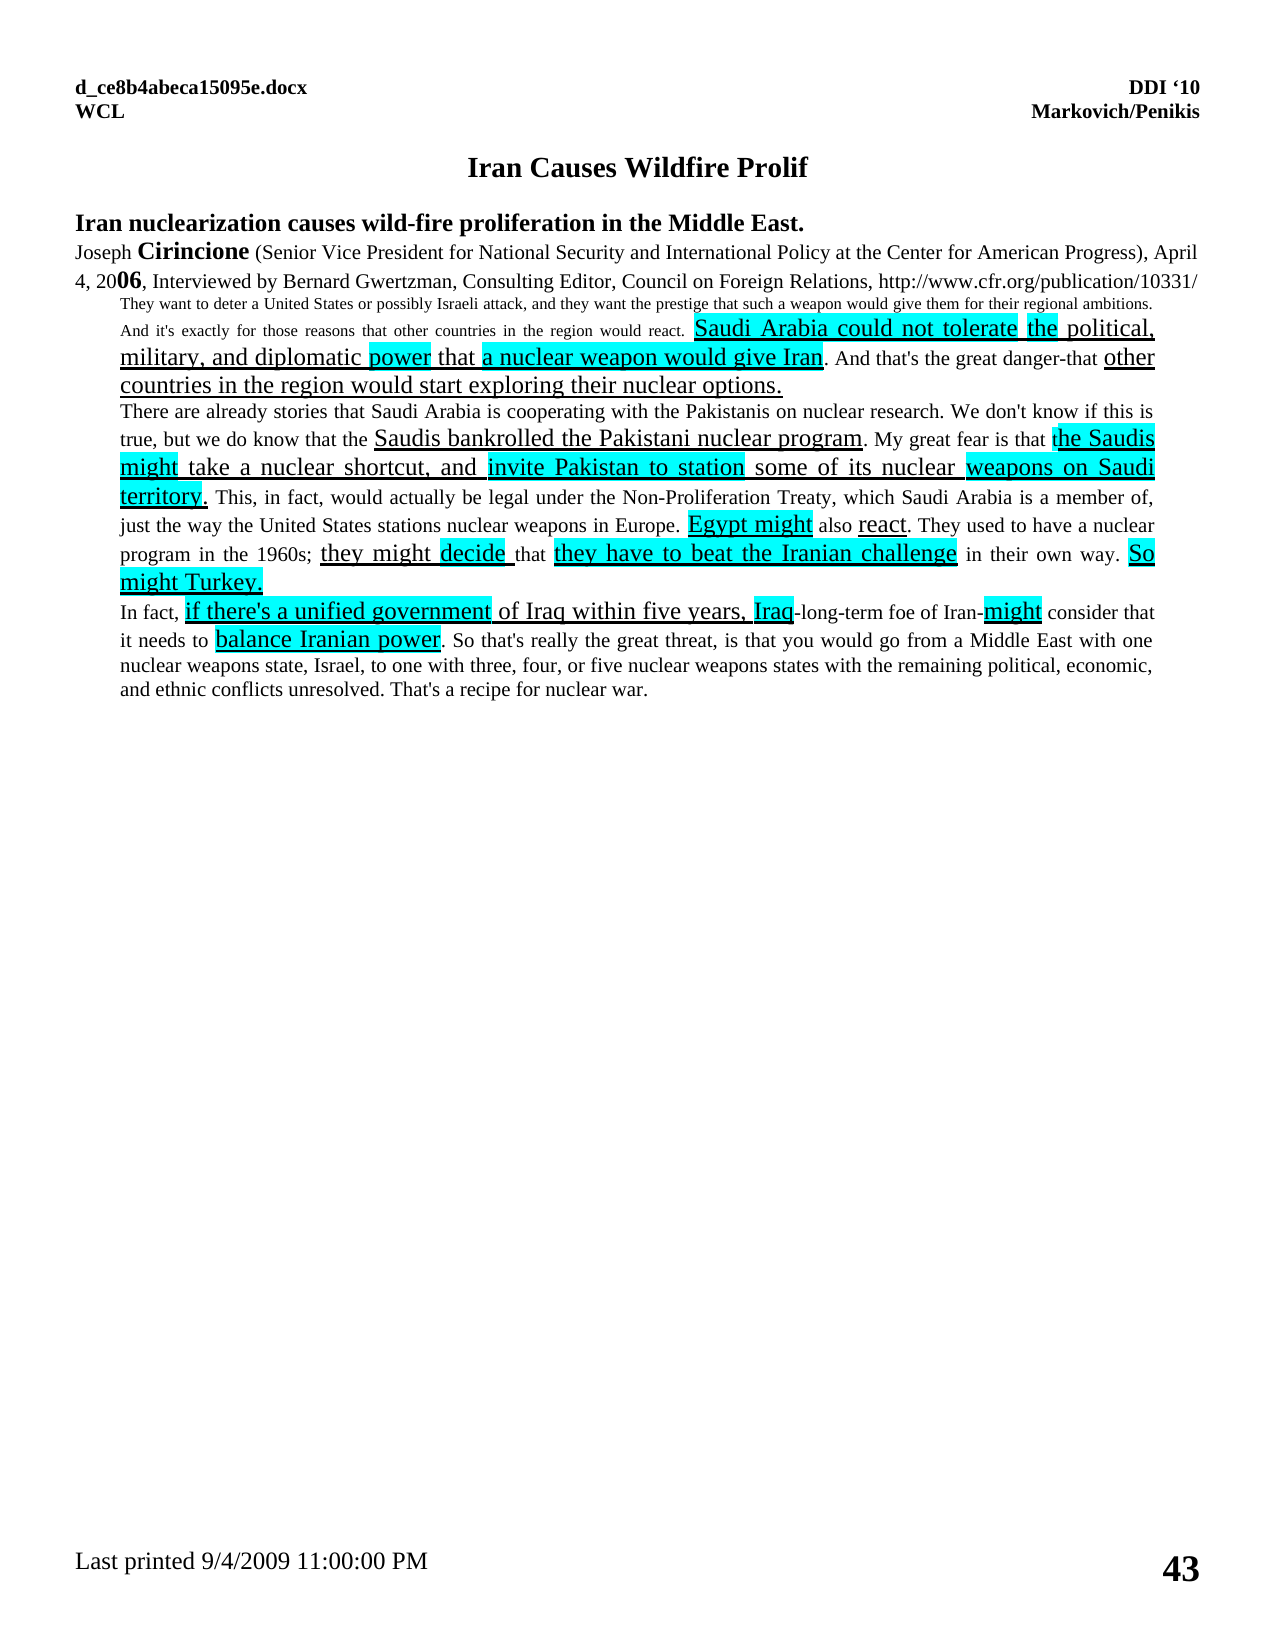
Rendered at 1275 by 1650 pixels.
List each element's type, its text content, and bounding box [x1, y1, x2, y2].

text There are already stories that Saudi Arabia is cooperating with the Pakistanis on nuclear research. We don't know if this is true, but we do know that the Saudis bankrolled the Pakistani nuclear program. My great fear is that the Saudis might take a nuclear shortcut, and invite Pakistan to station some of its nuclear weapons on Saudi territory. This, in fact, would actually be legal under the Non-Proliferation Treaty, which Saudi Arabia is a member of, just the way the United States stations nuclear weapons in Europe. Egypt might also react. They used to have a nuclear program in the 1960s; they might decide that they have to beat the Iranian challenge in their own way. So might Turkey. [120, 399, 1155, 477]
text In fact, if there's a unified government of Iraq within five years, Iraq-long-term foe of Iran-might consider that it needs to balance Iranian power. So that's really the great threat, is that you would go from a Middle East with one nuclear weapons state, Israel, to one with three, four, or five nuclear weapons states with the remaining political, economic, and ethnic conflicts unresolved. That's a recipe for nuclear war. [120, 596, 1155, 701]
text There are already stories that Saudi Arabia is cooperating with the Pakistanis on nuclear research. We don't know if this is true, but we do know that the Saudis bankrolled the Pakistani nuclear program. My great fear is that the Saudis might take a nuclear shortcut, and invite Pakistan to station some of its nuclear weapons on Saudi territory. This, in fact, would actually be legal under the Non-Proliferation Treaty, which Saudi Arabia is a member of, just the way the United States stations nuclear weapons in Europe. Egypt might also react. They used to have a nuclear program in the 1960s; they might decide that they have to beat the Iranian challenge in their own way. So might Turkey. [120, 478, 1155, 596]
text They want to deter a United States or possibly Israeli attack, and they want the prestige that such a weapon would give them for their regional ambitions. And it's exactly for those reasons that other countries in the region would react. Saudi Arabia could not tolerate the political, military, and diplomatic power that a nuclear weapon would give Iran. And that's the great danger-that other countries in the region would start exploring their nuclear options. [120, 294, 1155, 367]
text Joseph Cirincione (Senior Vice President for National Security and International Policy at the Center for American Progress), April 4, 2006, Interviewed by Bernard Gwertzman, Consulting Editor, Council on Foreign Relations, http://www.cfr.org/publication/10331/ [75, 236, 1200, 294]
subtitle Iran Causes Wildfire Prolif [75, 150, 1200, 183]
text They want to deter a United States or possibly Israeli attack, and they want the prestige that such a weapon would give them for their regional ambitions. And it's exactly for those reasons that other countries in the region would react. Saudi Arabia could not tolerate the political, military, and diplomatic power that a nuclear weapon would give Iran. And that's the great danger-that other countries in the region would start exploring their nuclear options. [120, 341, 1155, 399]
text Iran nuclearization causes wild-fire proliferation in the Middle East. [75, 208, 1200, 236]
